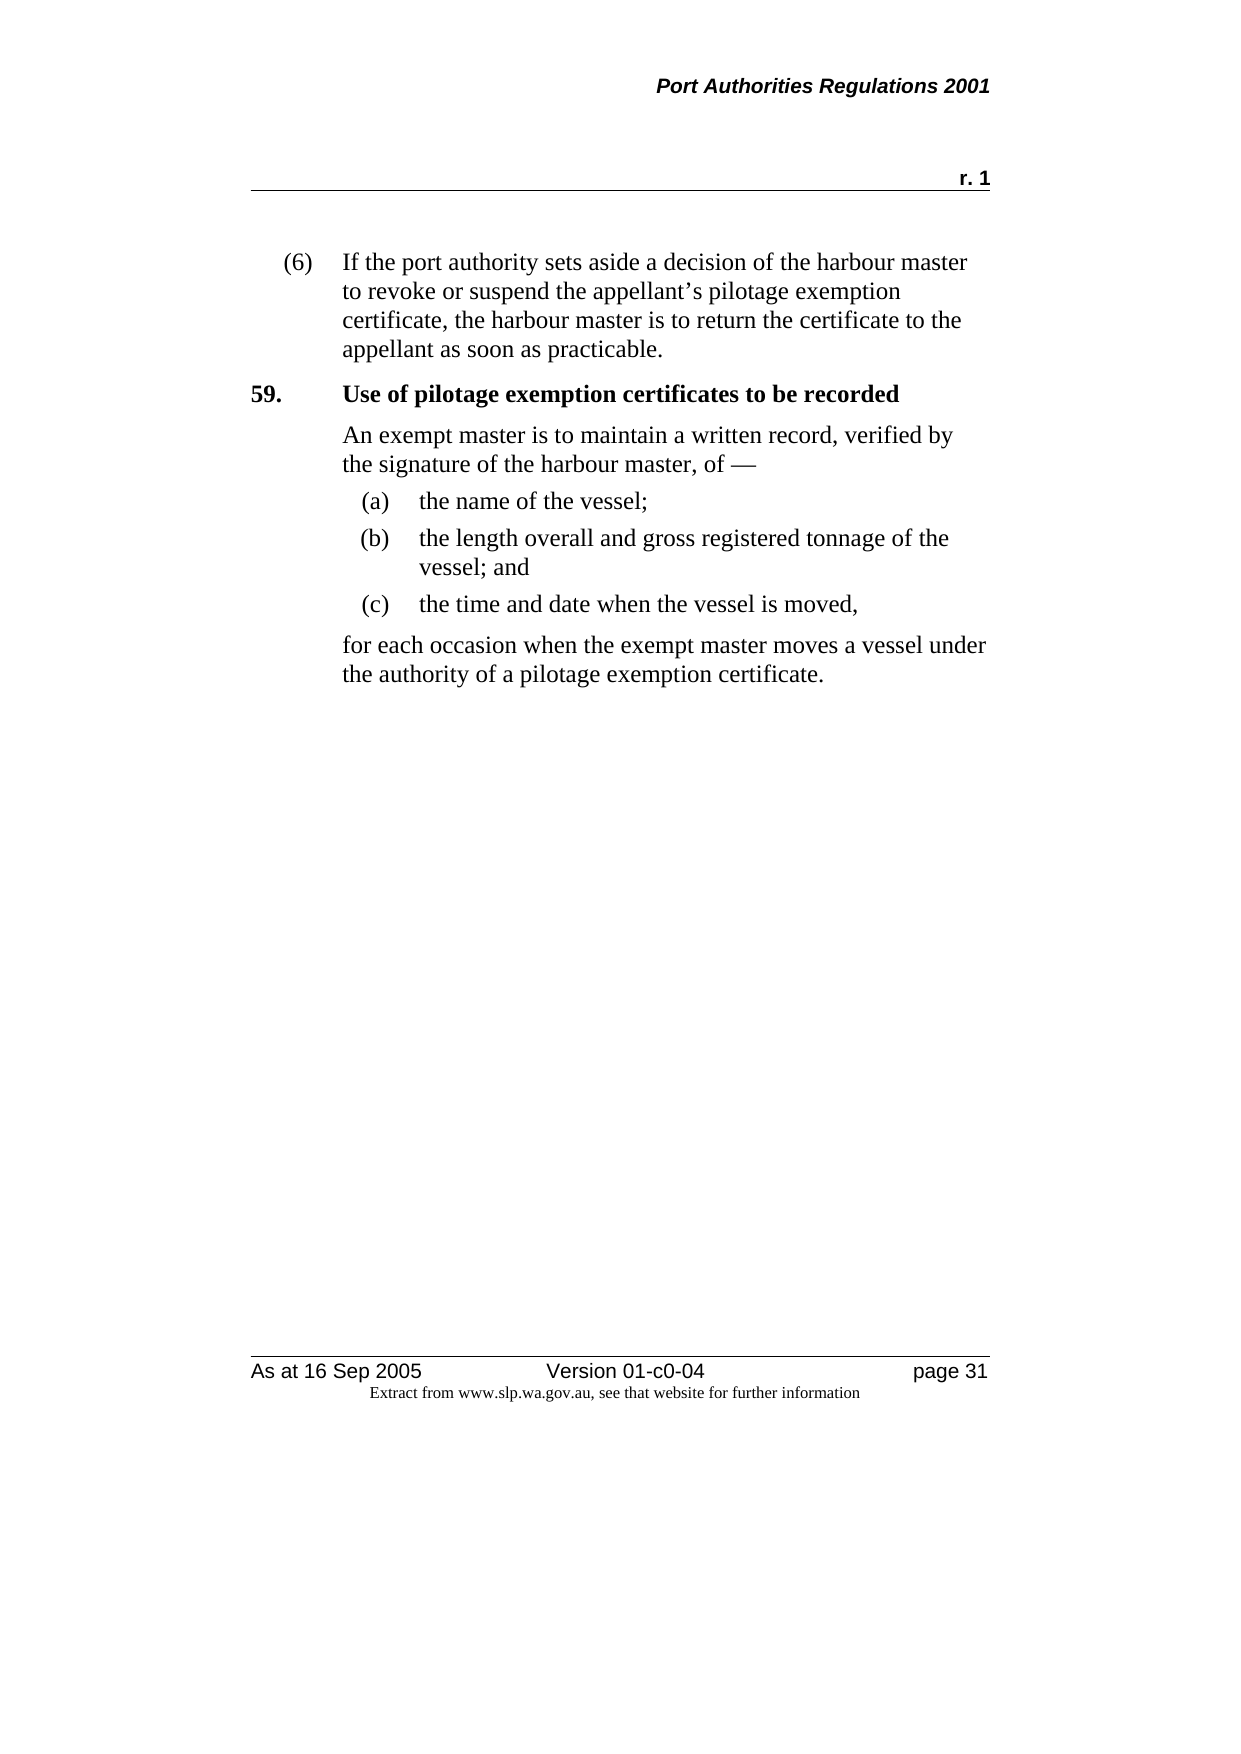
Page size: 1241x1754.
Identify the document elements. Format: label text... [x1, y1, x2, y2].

text (a) the name of the vessel; [251, 486, 990, 515]
text (c) the time and date when the vessel is moved, [251, 589, 990, 618]
text (6) If the port authority sets aside a decision of the harbour master to revoke or suspend the appellant’s pilotage exemption certificate, the harbour master is to return the certificate to the appellant as soon as practicable. [251, 247, 990, 362]
text An exempt master is to maintain a written record, verified by the signature of the harbour master, of — [251, 420, 990, 478]
text (b) the length overall and gross registered tonnage of the vessel; and [251, 523, 990, 581]
text for each occasion when the exempt master moves a vessel under the authority of a pilotage exemption certificate. [251, 630, 990, 688]
subtitle 59. Use of pilotage exemption certificates to be recorded [251, 379, 990, 408]
